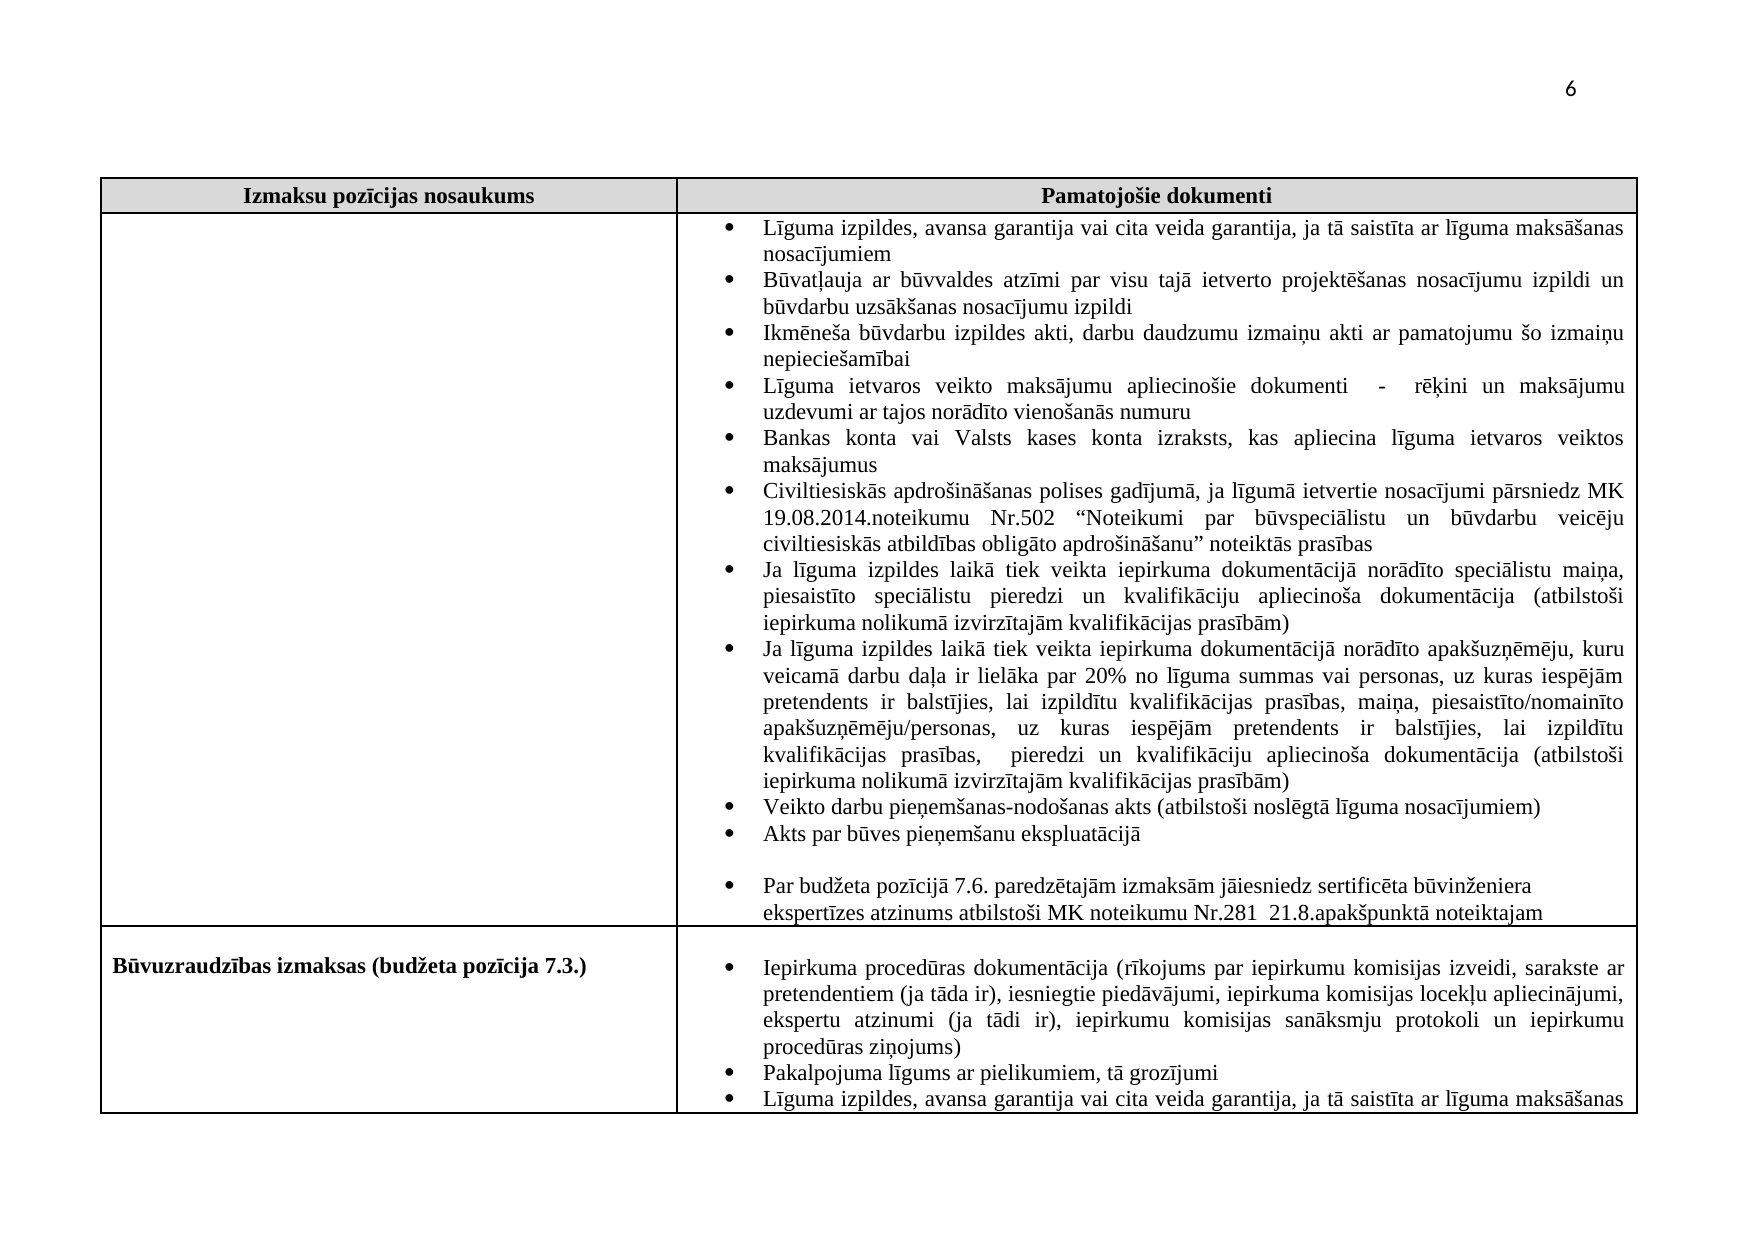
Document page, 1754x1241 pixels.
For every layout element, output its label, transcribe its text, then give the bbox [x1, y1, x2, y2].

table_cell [678, 214, 1636, 925]
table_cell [102, 927, 676, 1112]
table_header Pamatojošie dokumenti [678, 179, 1636, 212]
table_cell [102, 214, 676, 925]
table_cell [678, 927, 1636, 1112]
table_header Izmaksu pozīcijas nosaukums [102, 179, 676, 212]
